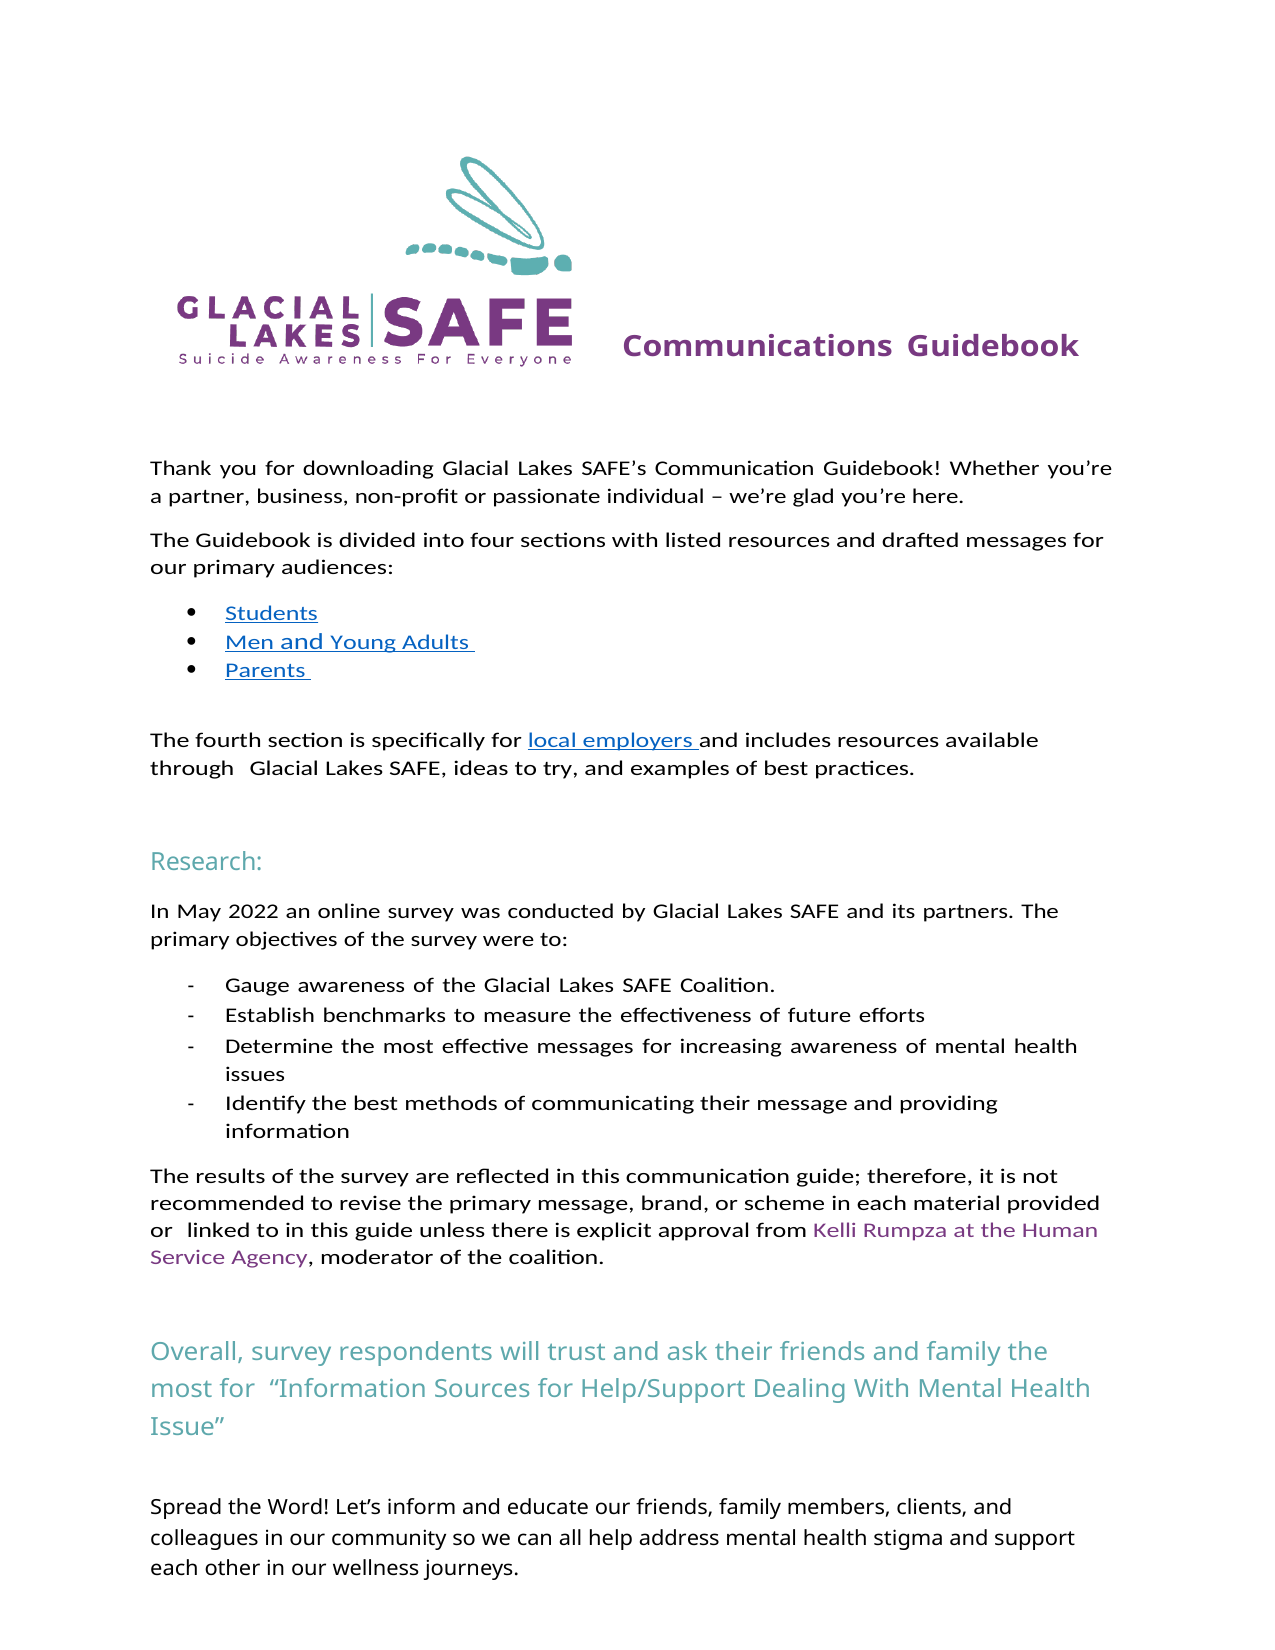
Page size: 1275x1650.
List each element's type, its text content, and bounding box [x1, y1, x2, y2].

list Gauge awareness of the Glacial Lakes SAFE Coalition. [187, 970, 1142, 998]
text In May 2022 an online survey was conducted by Glacial Lakes SAFE and its partners. The primary objectives of the survey were to: [150, 899, 1113, 951]
picture [150, 150, 604, 378]
text The Guidebook is divided into four sections with listed resources and drafted messages for our primary audiences: [150, 527, 1113, 579]
list Students [187, 598, 1142, 626]
text Thank you for downloading Glacial Lakes SAFE’s Communication Guidebook! Whether you’re a partner, business, non-profit or passionate individual – we’re glad you’re here. [150, 456, 1113, 508]
list Parents [187, 655, 1142, 683]
list Men and Young Adults [187, 626, 1142, 655]
text Spread the Word! Let’s inform and educate our friends, family members, clients, and colleagues in our community so we can all help address mental health stigma and support each other in our wellness journeys. [150, 1492, 1113, 1582]
list Determine the most effective messages for increasing awareness of mental health issues [187, 1031, 1086, 1087]
list Identify the best methods of communicating their message and providing information [187, 1088, 1003, 1144]
text The results of the survey are reflected in this communication guide; therefore, it is not recommended to revise the primary message, brand, or scheme in each material provided or linked to in this guide unless there is explicit approval from Kelli Rumpza at the Human Service Agency, moderator of the coalition. [150, 1163, 1122, 1270]
text The fourth section is specifically for local employers and includes resources available through Glacial Lakes SAFE, ideas to try, and examples of best practices. [150, 727, 1113, 780]
subtitle Research: [150, 844, 1142, 878]
list Establish benchmarks to measure the effectiveness of future efforts [187, 1000, 1142, 1029]
subtitle Overall, survey respondents will trust and ask their friends and family the most for “Information Sources for Help/Support Dealing With Mental Health Issue” [150, 1333, 1113, 1443]
text Communications Guidebook [622, 325, 1142, 365]
